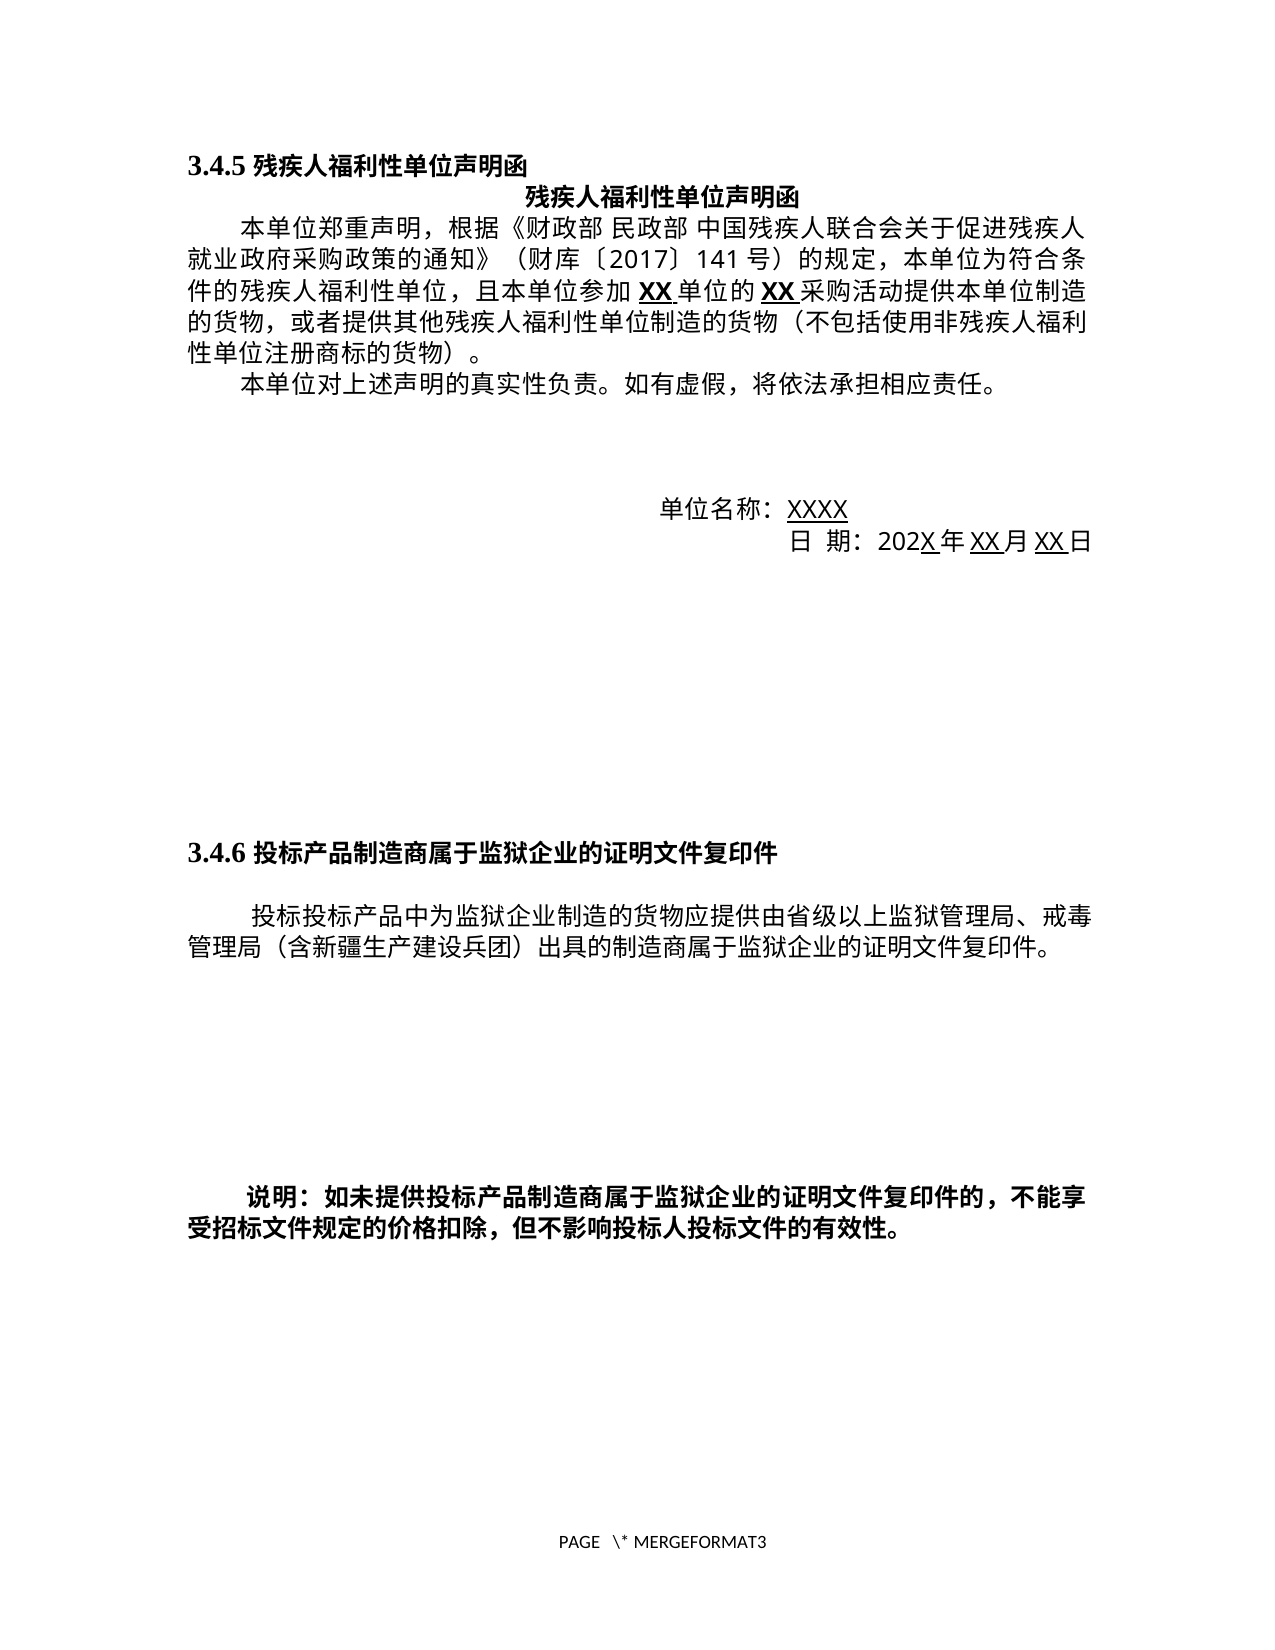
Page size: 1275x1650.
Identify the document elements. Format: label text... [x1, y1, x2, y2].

text 单位名称：XXXX [187, 494, 1033, 525]
text 说明：如未提供投标产品制造商属于监狱企业的证明文件复印件的，不能享受招标文件规定的价格扣除，但不影响投标人投标文件的有效性。 [187, 1181, 1087, 1244]
text 本单位对上述声明的真实性负责。如有虚假，将依法承担相应责任。 [187, 369, 1087, 400]
text 残疾人福利性单位声明函 [187, 181, 1087, 212]
text 投标投标产品中为监狱企业制造的货物应提供由省级以上监狱管理局、戒毒管理局（含新疆生产建设兵团）出具的制造商属于监狱企业的证明文件复印件。 [187, 900, 1093, 962]
text 日 期：202X年XX月XX日 [187, 525, 1093, 556]
list 残疾人福利性单位声明函 [187, 150, 1087, 181]
list 投标产品制造商属于监狱企业的证明文件复印件 [187, 837, 1087, 869]
text 本单位郑重声明，根据《财政部 民政部 中国残疾人联合会关于促进残疾人就业政府采购政策的通知》（财库〔2017〕141号）的规定，本单位为符合条件的残疾人福利性单位，且本单位参加XX单位的XX采购活动提供本单位制造的货物，或者提供其他残疾人福利性单位制造的货物（不包括使用非残疾人福利性单位注册商标的货物）。 [187, 212, 1087, 369]
